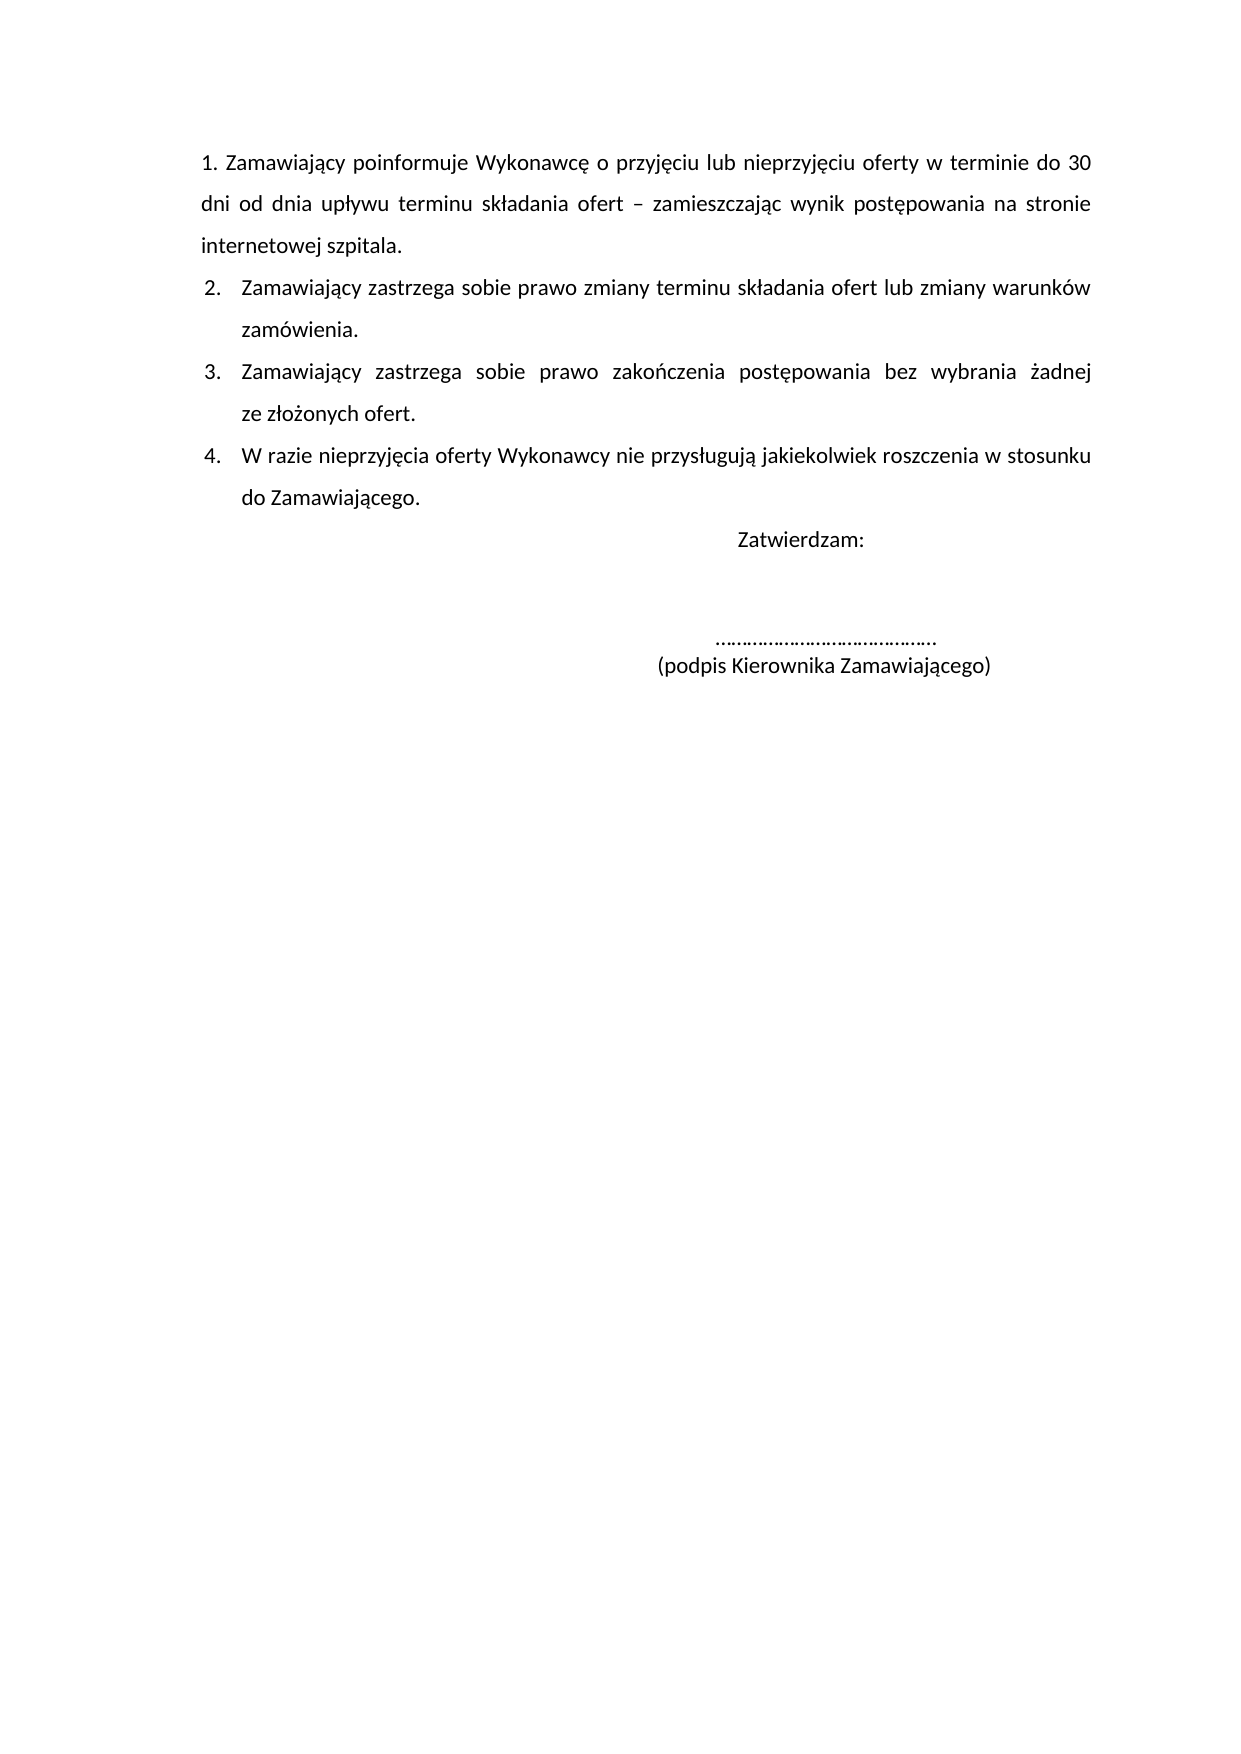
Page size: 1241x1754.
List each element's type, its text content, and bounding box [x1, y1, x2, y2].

list Zamawiający zastrzega sobie prawo zakończenia postępowania bez wybrania żadnej ze złożonych ofert. [204, 357, 1093, 427]
text …………………………………… [590, 623, 1093, 651]
text 1. Zamawiający poinformuje Wykonawcę o przyjęciu lub nieprzyjęciu oferty w terminie do 30 dni od dnia upływu terminu składania ofert – zamieszczając wynik postępowania na stronie internetowej szpitala. [201, 148, 1093, 259]
text Zatwierdzam: [664, 525, 1093, 553]
text (podpis Kierownika Zamawiającego) [516, 651, 1093, 679]
list W razie nieprzyjęcia oferty Wykonawcy nie przysługują jakiekolwiek roszczenia w stosunku do Zamawiającego. [204, 441, 1093, 511]
list Zamawiający zastrzega sobie prawo zmiany terminu składania ofert lub zmiany warunków zamówienia. [204, 273, 1093, 343]
